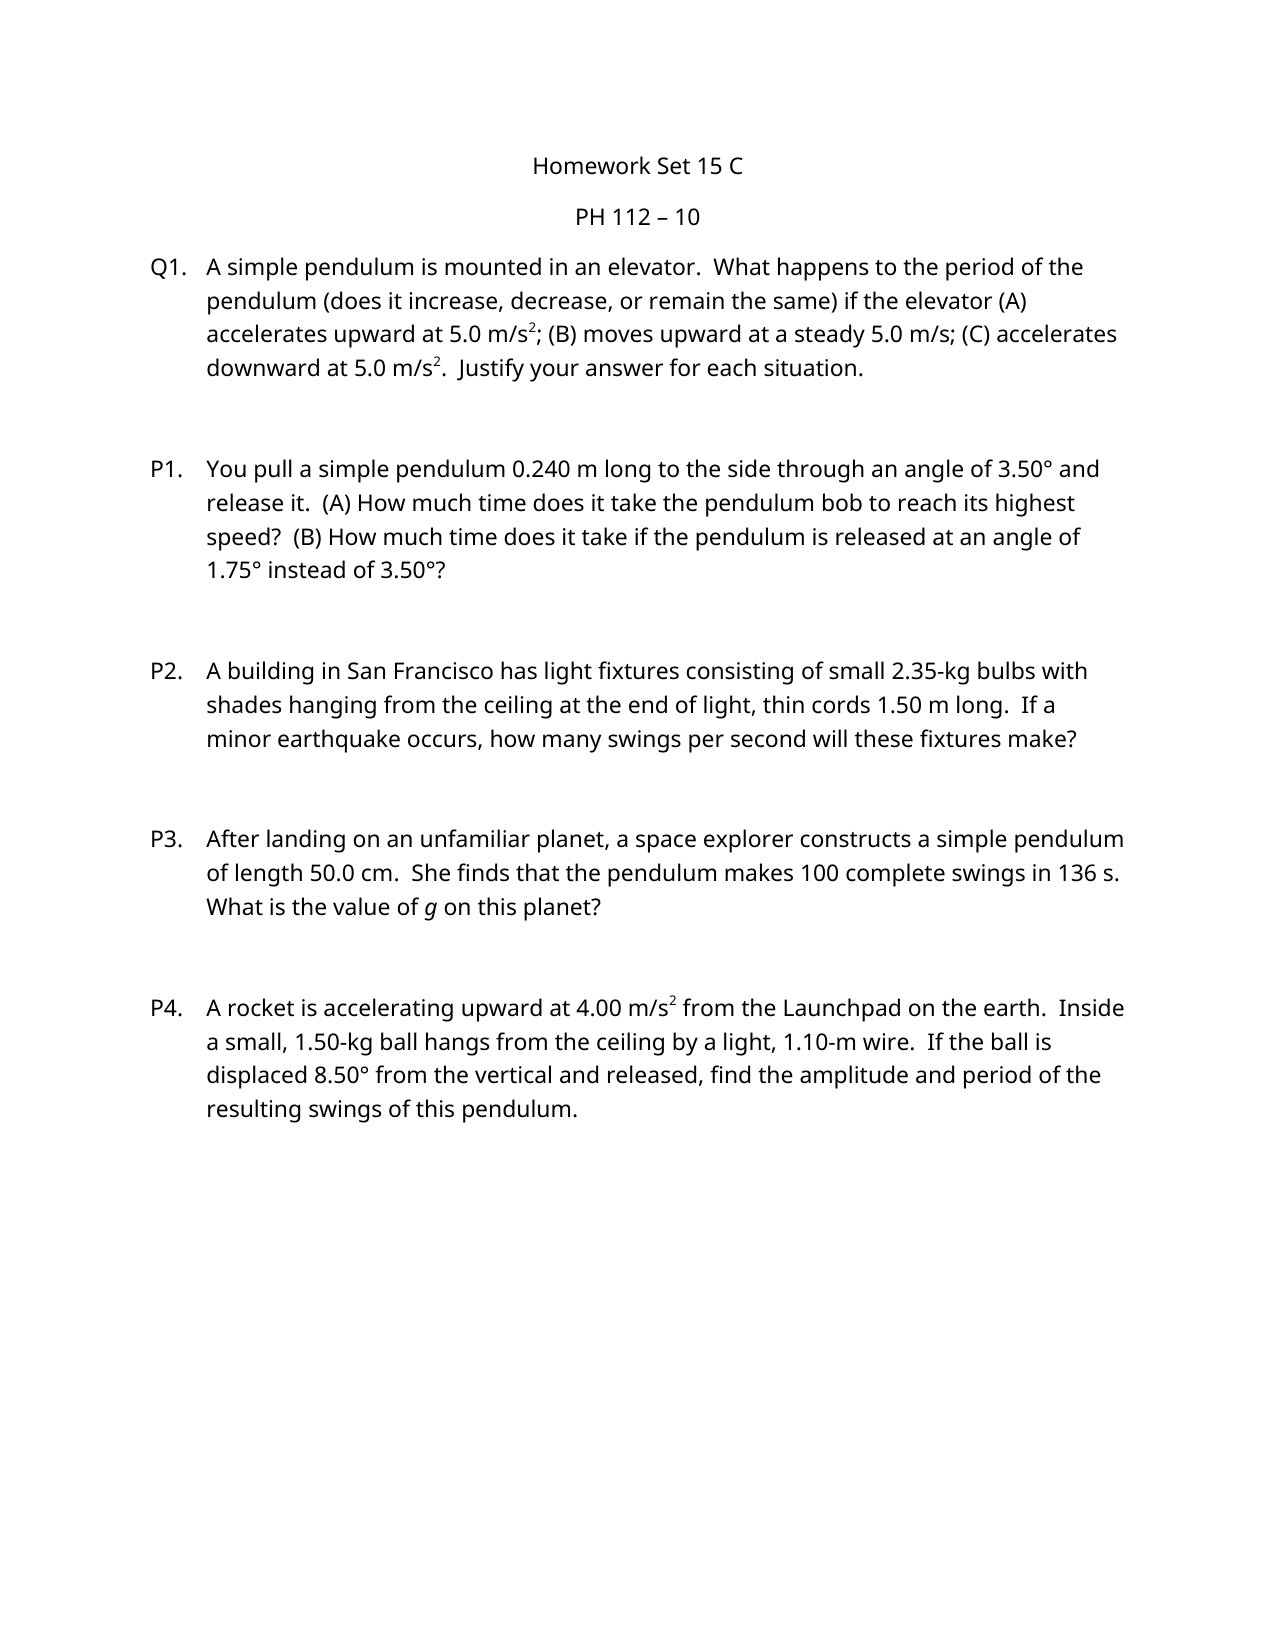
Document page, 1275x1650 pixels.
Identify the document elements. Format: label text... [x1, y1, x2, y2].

text Q1. A simple pendulum is mounted in an elevator. What happens to the period of the pendulum (does it increase, decrease, or remain the same) if the elevator (A) accelerates upward at 5.0 m/s2; (B) moves upward at a steady 5.0 m/s; (C) accelerates downward at 5.0 m/s2. Justify your answer for each situation. [150, 251, 1125, 383]
text P2. A building in San Francisco has light fixtures consisting of small 2.35-kg bulbs with shades hanging from the ceiling at the end of light, thin cords 1.50 m long. If a minor earthquake occurs, how many swings per second will these fixtures make? [150, 655, 1125, 754]
text P4. A rocket is accelerating upward at 4.00 m/s2 from the Launchpad on the earth. Inside a small, 1.50-kg ball hangs from the ceiling by a light, 1.10-m wire. If the ball is displaced 8.50° from the vertical and released, find the amplitude and period of the resulting swings of this pendulum. [150, 992, 1125, 1124]
text Homework Set 15 C [150, 150, 1125, 181]
text P1. You pull a simple pendulum 0.240 m long to the side through an angle of 3.50° and release it. (A) How much time does it take the pendulum bob to reach its highest speed? (B) How much time does it take if the pendulum is released at an angle of 1.75° instead of 3.50°? [150, 453, 1125, 585]
text P3. After landing on an unfamiliar planet, a space explorer constructs a simple pendulum of length 50.0 cm. She finds that the pendulum makes 100 complete swings in 136 s. What is the value of g on this planet? [150, 823, 1125, 922]
text PH 112 – 10 [150, 200, 1125, 232]
